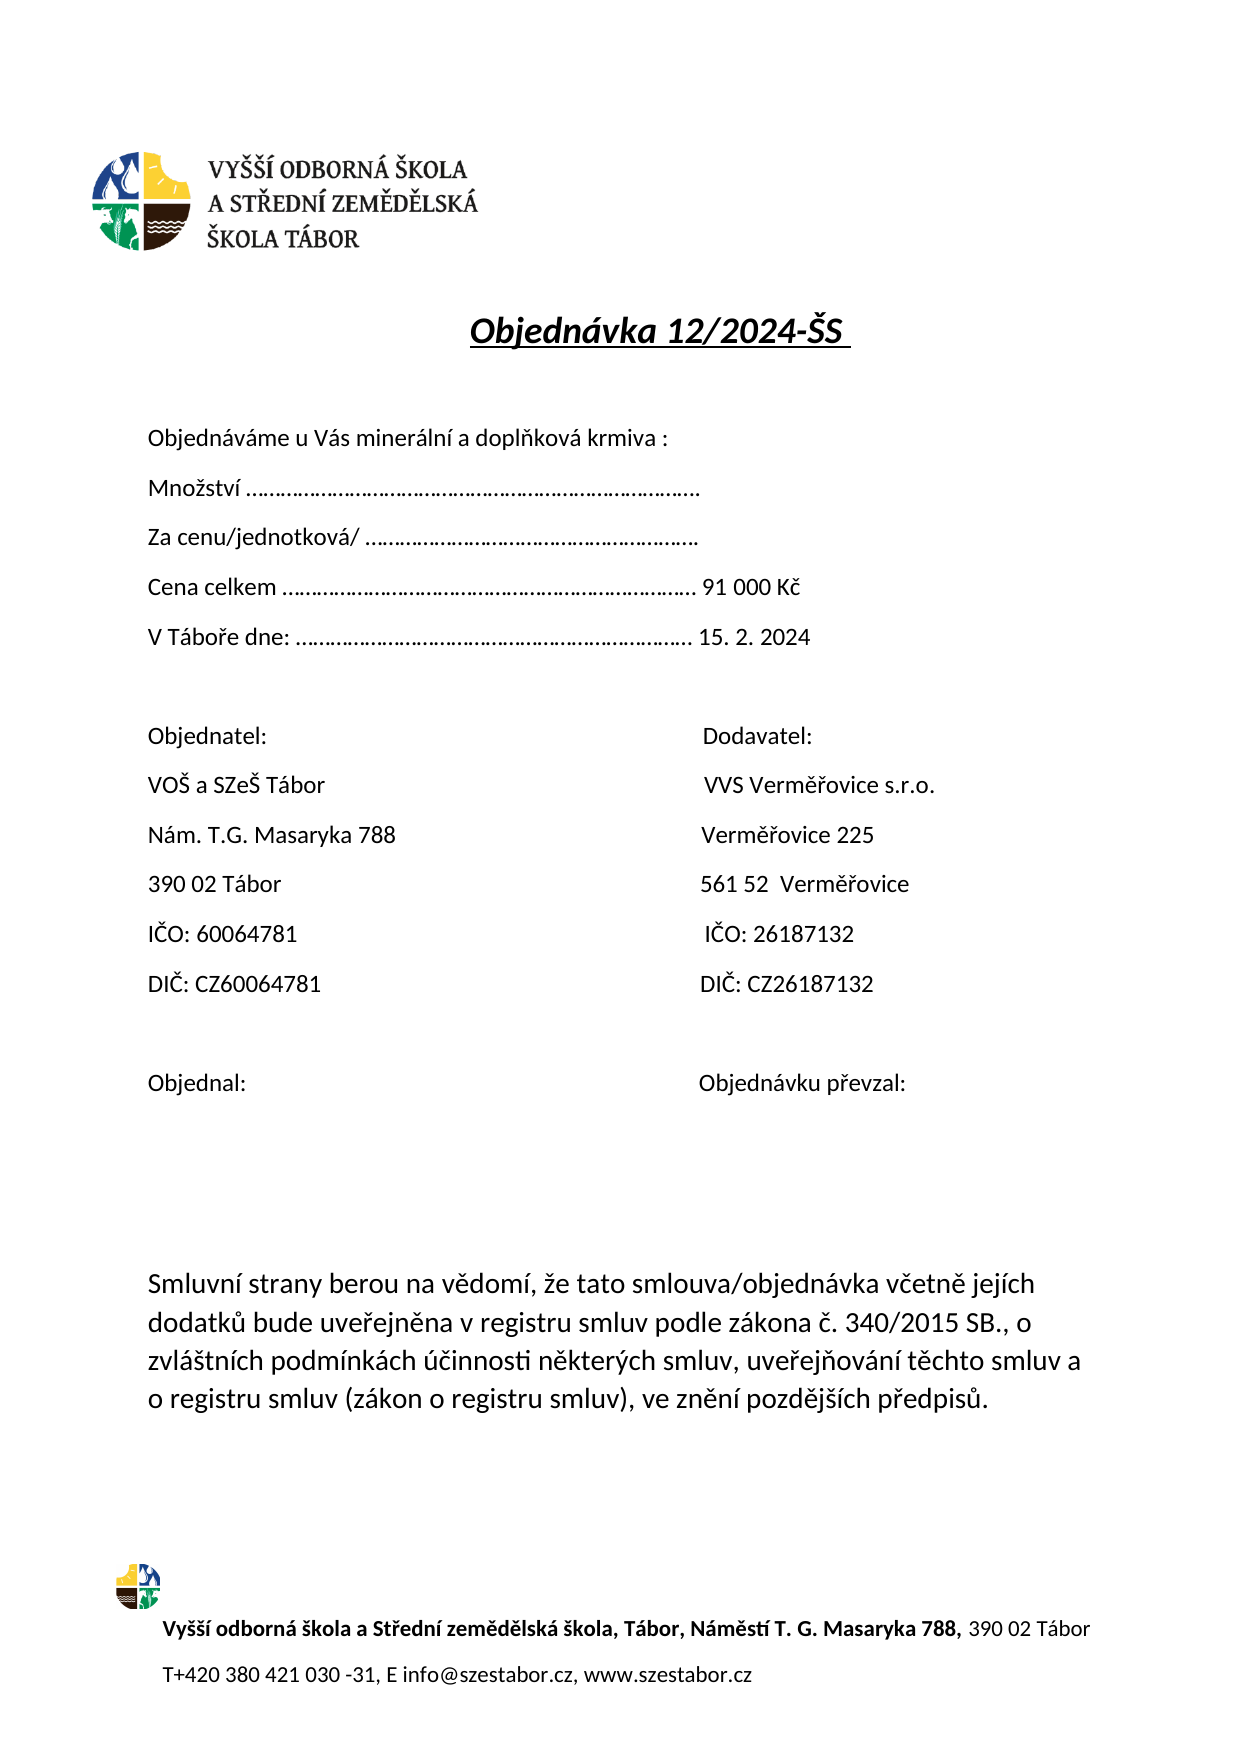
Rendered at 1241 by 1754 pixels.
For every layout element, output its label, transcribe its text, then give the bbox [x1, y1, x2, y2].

text IČO: 60064781 IČO: 26187132 [148, 918, 1093, 949]
picture [116, 1564, 160, 1609]
text VOŠ a SZeŠ Tábor VVS Verměřovice s.r.o. [148, 769, 1093, 800]
text V Táboře dne: …………………………………………………………… 15. 2. 2024 [148, 621, 1093, 651]
text Nám. T.G. Masaryka 788 Verměřovice 225 [148, 819, 1093, 849]
text 390 02 Tábor 561 52 Verměřovice [148, 868, 1093, 899]
picture [89, 147, 480, 256]
text Smluvní strany berou na vědomí, že tato smlouva/objednávka včetně jejích dodatků bude uveřejněna v registru smluv podle zákona č. 340/2015 SB., o zvláštních podmínkách účinnosti některých smluv, uveřejňování těchto smluv a o registru smluv (zákon o registru smluv), ve znění pozdějších předpisů. [148, 1265, 1093, 1416]
text DIČ: CZ60064781 DIČ: CZ26187132 [148, 968, 1093, 998]
text Za cenu/jednotková/ …………………………………………………. [148, 521, 1093, 552]
text Množství ……………………………………………………………………. [148, 472, 1093, 502]
text Objednáváme u Vás minerální a doplňková krmiva : [148, 422, 1093, 453]
text Objednávka 12/2024-ŠS [148, 307, 1093, 352]
text Objednatel: Dodavatel: [148, 720, 1093, 750]
text Cena celkem ……………………………………………………………… 91 000 Kč [148, 571, 1093, 602]
text Objednal: Objednávku převzal: [148, 1067, 1093, 1097]
